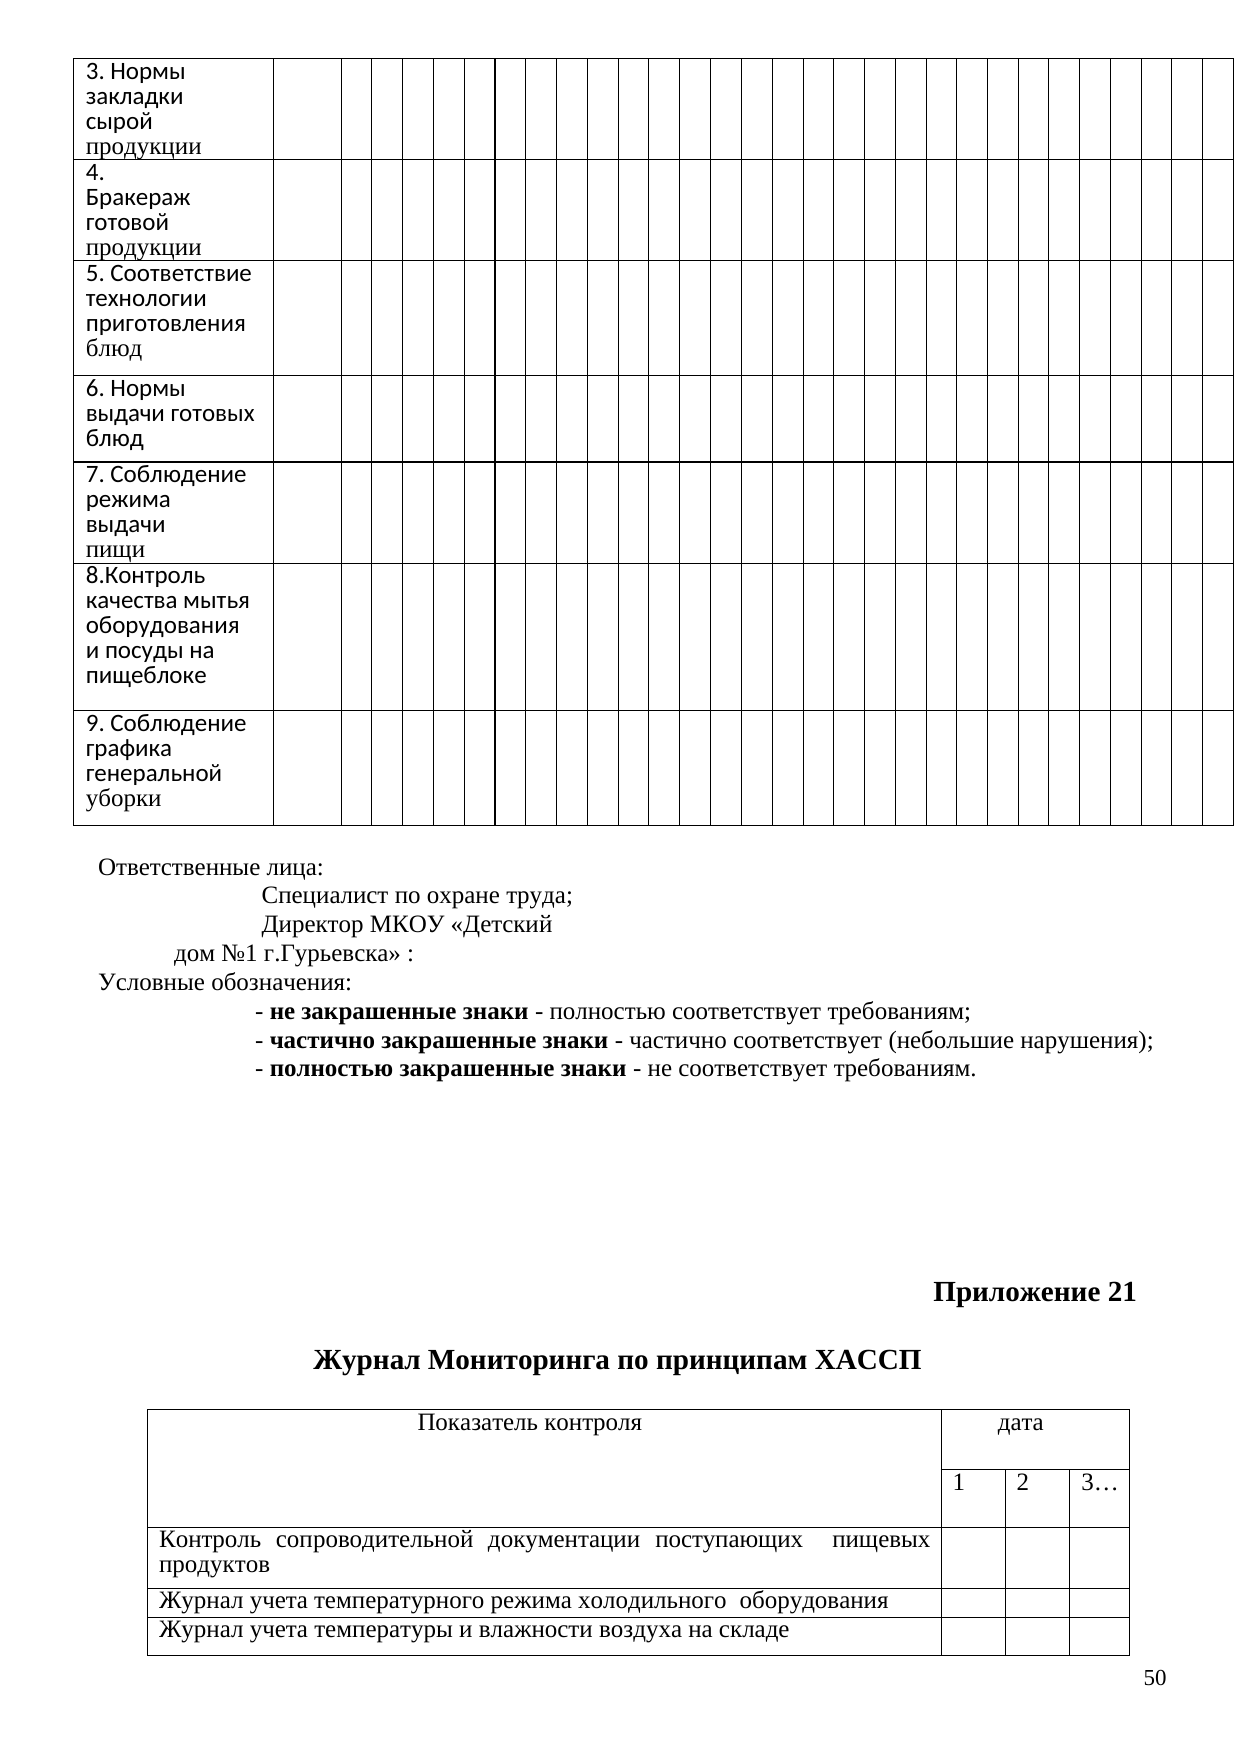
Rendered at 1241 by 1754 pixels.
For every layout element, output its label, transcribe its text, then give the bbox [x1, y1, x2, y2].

table_cell [1111, 564, 1141, 710]
table_cell [988, 261, 1018, 375]
table_cell [1049, 160, 1079, 260]
table_cell [988, 564, 1018, 710]
table_cell [1111, 59, 1141, 159]
table_cell 1 [942, 1470, 1005, 1527]
table_cell [773, 261, 803, 375]
table_cell [711, 376, 741, 461]
table_cell [1111, 261, 1141, 375]
table_cell [274, 59, 341, 159]
table_cell [274, 376, 341, 461]
table_cell [927, 564, 956, 710]
table_cell [988, 376, 1018, 461]
table_cell [804, 160, 833, 260]
table_cell [1203, 711, 1233, 825]
table_cell [372, 463, 402, 562]
table_cell [988, 711, 1018, 825]
table_cell [957, 564, 987, 710]
table_cell [680, 160, 710, 260]
table_cell [403, 59, 433, 159]
table_cell [804, 376, 833, 461]
table_cell 5. Соответствие технологии приготовления блюд [74, 261, 273, 375]
table_cell [957, 711, 987, 825]
table_cell 3… [1070, 1470, 1129, 1527]
list частично закрашенные знаки - частично соответствует (небольшие нарушения); [255, 1025, 1166, 1053]
table_cell [557, 564, 587, 710]
table_cell [988, 160, 1018, 260]
table_cell [804, 463, 833, 562]
table_cell [927, 376, 956, 461]
table_cell [274, 564, 341, 710]
table_cell [1080, 160, 1110, 260]
table_cell [1172, 711, 1202, 825]
table_cell [711, 261, 741, 375]
table_cell [526, 463, 556, 562]
table_cell [742, 711, 772, 825]
table_cell [403, 376, 433, 461]
table_cell [496, 59, 525, 159]
table_cell [1006, 1589, 1069, 1617]
table_cell [1142, 261, 1171, 375]
table_cell [649, 463, 679, 562]
table_cell [526, 160, 556, 260]
table_cell [1203, 564, 1233, 710]
table_cell [372, 261, 402, 375]
table_cell [865, 59, 895, 159]
table_cell [1203, 59, 1233, 159]
table_cell [1172, 376, 1202, 461]
table_cell [649, 564, 679, 710]
table_cell [1203, 376, 1233, 461]
table_cell [434, 59, 464, 159]
table_cell 3. Нормы закладки сырой продукции [74, 59, 273, 159]
table_cell [927, 463, 956, 562]
table_cell [1080, 59, 1110, 159]
table_cell [403, 564, 433, 710]
text Специалист по охране труда; [261, 880, 1166, 909]
table_cell [649, 261, 679, 375]
table_cell [957, 261, 987, 375]
table_cell [1080, 564, 1110, 710]
table_cell [526, 261, 556, 375]
table_cell [711, 564, 741, 710]
table_cell [834, 160, 864, 260]
table_cell [1142, 463, 1171, 562]
table_cell [274, 261, 341, 375]
table_cell [742, 160, 772, 260]
table_cell [1049, 59, 1079, 159]
table_cell [1019, 160, 1048, 260]
table_cell [465, 261, 494, 375]
table_cell [403, 711, 433, 825]
table_cell [588, 261, 618, 375]
table_cell [1142, 564, 1171, 710]
table_cell [496, 711, 525, 825]
table_cell [1049, 564, 1079, 710]
table_cell [274, 463, 341, 562]
table_cell [496, 463, 525, 562]
table_cell [372, 564, 402, 710]
table_cell [619, 160, 648, 260]
table_cell [1172, 564, 1202, 710]
table_cell [942, 1528, 1005, 1587]
table_cell [1142, 59, 1171, 159]
table_cell [1203, 261, 1233, 375]
table_cell [804, 261, 833, 375]
table_cell [1080, 711, 1110, 825]
table_cell [1142, 376, 1171, 461]
table_cell [957, 160, 987, 260]
table_cell [711, 711, 741, 825]
table_cell [649, 160, 679, 260]
table_cell [619, 59, 648, 159]
table_cell [896, 261, 926, 375]
table_cell [1142, 160, 1171, 260]
table_cell [927, 59, 956, 159]
table_cell [896, 160, 926, 260]
table_cell [619, 376, 648, 461]
table_cell [711, 463, 741, 562]
table_cell [619, 564, 648, 710]
table_cell [1111, 463, 1141, 562]
table_cell [834, 261, 864, 375]
table_cell [834, 59, 864, 159]
table_cell [773, 59, 803, 159]
table_cell [434, 711, 464, 825]
table_cell [557, 160, 587, 260]
table_cell [274, 160, 341, 260]
table_cell [927, 261, 956, 375]
table_cell [742, 376, 772, 461]
table_cell [372, 59, 402, 159]
table_cell 6. Нормы выдачи готовых блюд [74, 376, 273, 461]
table_cell Журнал учета температурного режима холодильного оборудования [148, 1589, 941, 1617]
table_cell [957, 463, 987, 562]
table_cell [865, 463, 895, 562]
table_cell [773, 376, 803, 461]
table_cell [896, 564, 926, 710]
text Журнал Мониторинга по принципам ХАССП [98, 1350, 1137, 1375]
table_cell [1019, 59, 1048, 159]
table_cell [957, 59, 987, 159]
table_cell [1111, 160, 1141, 260]
table_cell [865, 564, 895, 710]
table_cell 8.Контроль качества мытья оборудования и посуды на пищеблоке [74, 564, 273, 710]
table_cell [680, 376, 710, 461]
text Ответственные лица: [98, 852, 1166, 880]
table_cell [988, 463, 1018, 562]
table_cell [804, 59, 833, 159]
table_cell [557, 261, 587, 375]
table_cell [557, 463, 587, 562]
table_cell Журнал учета температуры и влажности воздуха на складе [148, 1618, 941, 1655]
table_cell [649, 59, 679, 159]
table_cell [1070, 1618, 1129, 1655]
table_cell [896, 376, 926, 461]
table_cell [1070, 1589, 1129, 1617]
table_cell [865, 261, 895, 375]
table_cell [588, 711, 618, 825]
table_cell [496, 376, 525, 461]
table_cell [680, 564, 710, 710]
table_cell [927, 711, 956, 825]
list не закрашенные знаки - полностью соответствует требованиям; [255, 996, 1166, 1025]
list полностью закрашенные знаки - не соответствует требованиям. [255, 1053, 1166, 1082]
table_cell [742, 564, 772, 710]
table_cell [896, 463, 926, 562]
table_cell [496, 261, 525, 375]
table_cell [465, 376, 494, 461]
table_cell [557, 59, 587, 159]
table_cell [1019, 463, 1048, 562]
table_cell [526, 564, 556, 710]
table_cell [742, 59, 772, 159]
table_cell [1080, 376, 1110, 461]
table_cell [342, 711, 371, 825]
table_cell [403, 463, 433, 562]
table_cell [496, 160, 525, 260]
table_cell [1111, 711, 1141, 825]
table_cell [1019, 711, 1048, 825]
table_header дата [942, 1410, 1129, 1469]
table_cell [372, 376, 402, 461]
table_cell [649, 376, 679, 461]
table_cell [773, 463, 803, 562]
table_cell [403, 160, 433, 260]
text Приложение 21 [98, 1281, 1137, 1306]
table_cell [1049, 711, 1079, 825]
table_cell [557, 376, 587, 461]
table_cell [342, 160, 371, 260]
table_cell [680, 59, 710, 159]
table_cell [804, 564, 833, 710]
table_cell [372, 711, 402, 825]
table_cell [619, 261, 648, 375]
table_cell [942, 1618, 1005, 1655]
text Директор МКОУ «Детский дом №1 г.Гурьевска» : [174, 909, 562, 967]
table_cell [957, 376, 987, 461]
table_cell [434, 160, 464, 260]
table_cell 7. Соблюдение режима выдачи пищи [74, 463, 273, 562]
table_cell Контроль сопроводительной документации поступающих пищевых продуктов [148, 1528, 941, 1587]
table_cell [988, 59, 1018, 159]
table_cell [1019, 564, 1048, 710]
table_cell [773, 160, 803, 260]
table_cell [557, 711, 587, 825]
table_cell [403, 261, 433, 375]
table_cell [1080, 463, 1110, 562]
table_cell [1203, 160, 1233, 260]
table_cell [1019, 261, 1048, 375]
table_cell [742, 261, 772, 375]
table_cell [942, 1589, 1005, 1617]
table_cell [1049, 261, 1079, 375]
table_cell [834, 711, 864, 825]
table_cell [619, 463, 648, 562]
table_cell [865, 711, 895, 825]
table_cell [773, 564, 803, 710]
table_cell [342, 564, 371, 710]
table_cell [680, 711, 710, 825]
table_cell [526, 59, 556, 159]
table_cell [342, 376, 371, 461]
table_cell [649, 711, 679, 825]
table_cell [927, 160, 956, 260]
table_cell [773, 711, 803, 825]
table_header Показатель контроля [148, 1410, 941, 1527]
table_cell 2 [1006, 1470, 1069, 1527]
table_cell [742, 463, 772, 562]
table_cell [588, 564, 618, 710]
table_cell [865, 160, 895, 260]
table_cell [526, 711, 556, 825]
table_cell [1070, 1528, 1129, 1587]
table_cell [1172, 59, 1202, 159]
table_cell [834, 463, 864, 562]
table_cell [896, 59, 926, 159]
table_cell [619, 711, 648, 825]
table_cell [526, 376, 556, 461]
table_cell [342, 59, 371, 159]
table_cell [1019, 376, 1048, 461]
table_cell [1142, 711, 1171, 825]
table_cell 4. Бракераж готовой продукции [74, 160, 273, 260]
table_cell [588, 463, 618, 562]
table_cell [588, 160, 618, 260]
table_cell 9. Соблюдение графика генеральной уборки [74, 711, 273, 825]
table_cell [680, 261, 710, 375]
table_cell [274, 711, 341, 825]
table_cell [834, 564, 864, 710]
table_cell [434, 564, 464, 710]
table_cell [342, 261, 371, 375]
table_cell [1080, 261, 1110, 375]
table_cell [588, 59, 618, 159]
table_cell [434, 463, 464, 562]
table_cell [465, 463, 494, 562]
table_cell [1172, 160, 1202, 260]
table_cell [711, 59, 741, 159]
table_cell [896, 711, 926, 825]
table_cell [1049, 463, 1079, 562]
table_cell [1006, 1618, 1069, 1655]
table_cell [680, 463, 710, 562]
table_cell [865, 376, 895, 461]
table_cell [588, 376, 618, 461]
table_cell [465, 711, 494, 825]
table_cell [1006, 1528, 1069, 1587]
table_cell [434, 261, 464, 375]
table_cell [434, 376, 464, 461]
table_cell [342, 463, 371, 562]
table_cell [1203, 463, 1233, 562]
table_cell [1172, 463, 1202, 562]
table_cell [465, 160, 494, 260]
text Условные обозначения: [98, 967, 562, 996]
table_cell [1049, 376, 1079, 461]
table_cell [1111, 376, 1141, 461]
table_cell [711, 160, 741, 260]
table_cell [465, 59, 494, 159]
table_cell [1172, 261, 1202, 375]
table_cell [372, 160, 402, 260]
table_cell [834, 376, 864, 461]
table_cell [496, 564, 525, 710]
table_cell [804, 711, 833, 825]
table_cell [465, 564, 494, 710]
